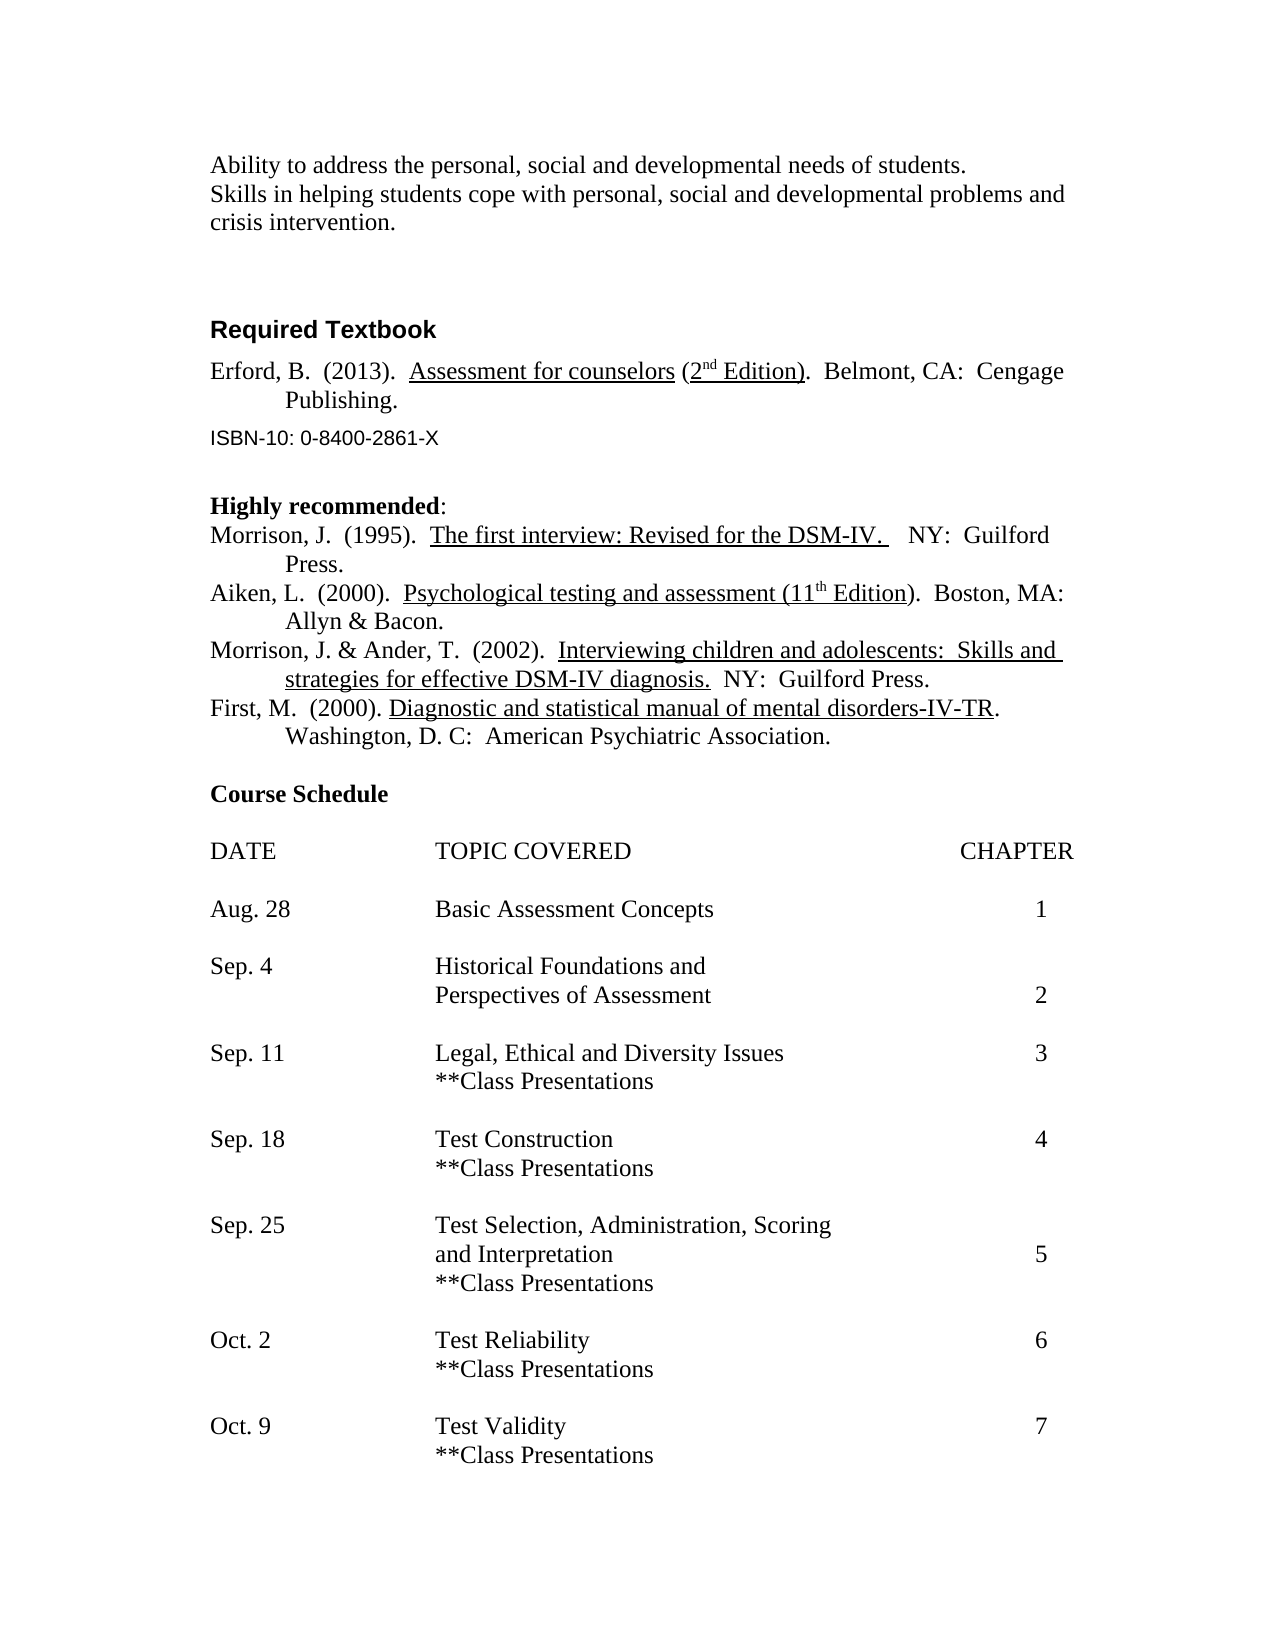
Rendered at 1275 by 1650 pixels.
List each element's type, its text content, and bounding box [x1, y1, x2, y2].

text Morrison, J. & Ander, T. (2002). Interviewing children and adolescents: Skills and strategies for effective DSM-IV diagnosis. NY: Guilford Press. [210, 635, 1110, 693]
text Sep. 25 Test Selection, Administration, Scoring [210, 1210, 1110, 1239]
text **Class Presentations [210, 1440, 1110, 1469]
text Highly recommended: [210, 491, 1110, 520]
text **Class Presentations [210, 1268, 1110, 1296]
text Skills in helping students cope with personal, social and developmental problems and crisis intervention. [210, 179, 1110, 236]
text **Class Presentations [210, 1153, 1110, 1181]
subtitle ISBN-10: 0-8400-2861-X [210, 426, 1110, 450]
text Perspectives of Assessment 2 [210, 980, 1110, 1009]
text Oct. 9 Test Validity 7 [210, 1411, 1110, 1440]
text First, M. (2000). Diagnostic and statistical manual of mental disorders-IV-TR. Washington, D. C: American Psychiatric Association. [210, 693, 1110, 750]
text **Class Presentations [210, 1066, 1110, 1095]
text Sep. 4 Historical Foundations and [210, 951, 1110, 980]
text and Interpretation 5 [210, 1239, 1110, 1268]
text Sep. 18 Test Construction 4 [210, 1124, 1110, 1153]
text Sep. 11 Legal, Ethical and Diversity Issues 3 [210, 1038, 1110, 1066]
text DATE TOPIC COVERED CHAPTER [210, 836, 1110, 865]
text Aiken, L. (2000). Psychological testing and assessment (11th Edition). Boston, MA: Allyn & Bacon. [210, 578, 1110, 635]
text Aug. 28 Basic Assessment Concepts 1 [210, 894, 1110, 923]
text Erford, B. (2013). Assessment for counselors (2nd Edition). Belmont, CA: Cengage Publishing. [210, 356, 1110, 414]
text Ability to address the personal, social and developmental needs of students. [210, 150, 1110, 179]
text Morrison, J. (1995). The first interview: Revised for the DSM-IV. NY: Guilford Press. [210, 520, 1110, 578]
text **Class Presentations [210, 1354, 1110, 1383]
text Oct. 2 Test Reliability 6 [210, 1325, 1110, 1354]
text Course Schedule [210, 779, 1110, 808]
subtitle Required Textbook [210, 315, 1110, 344]
